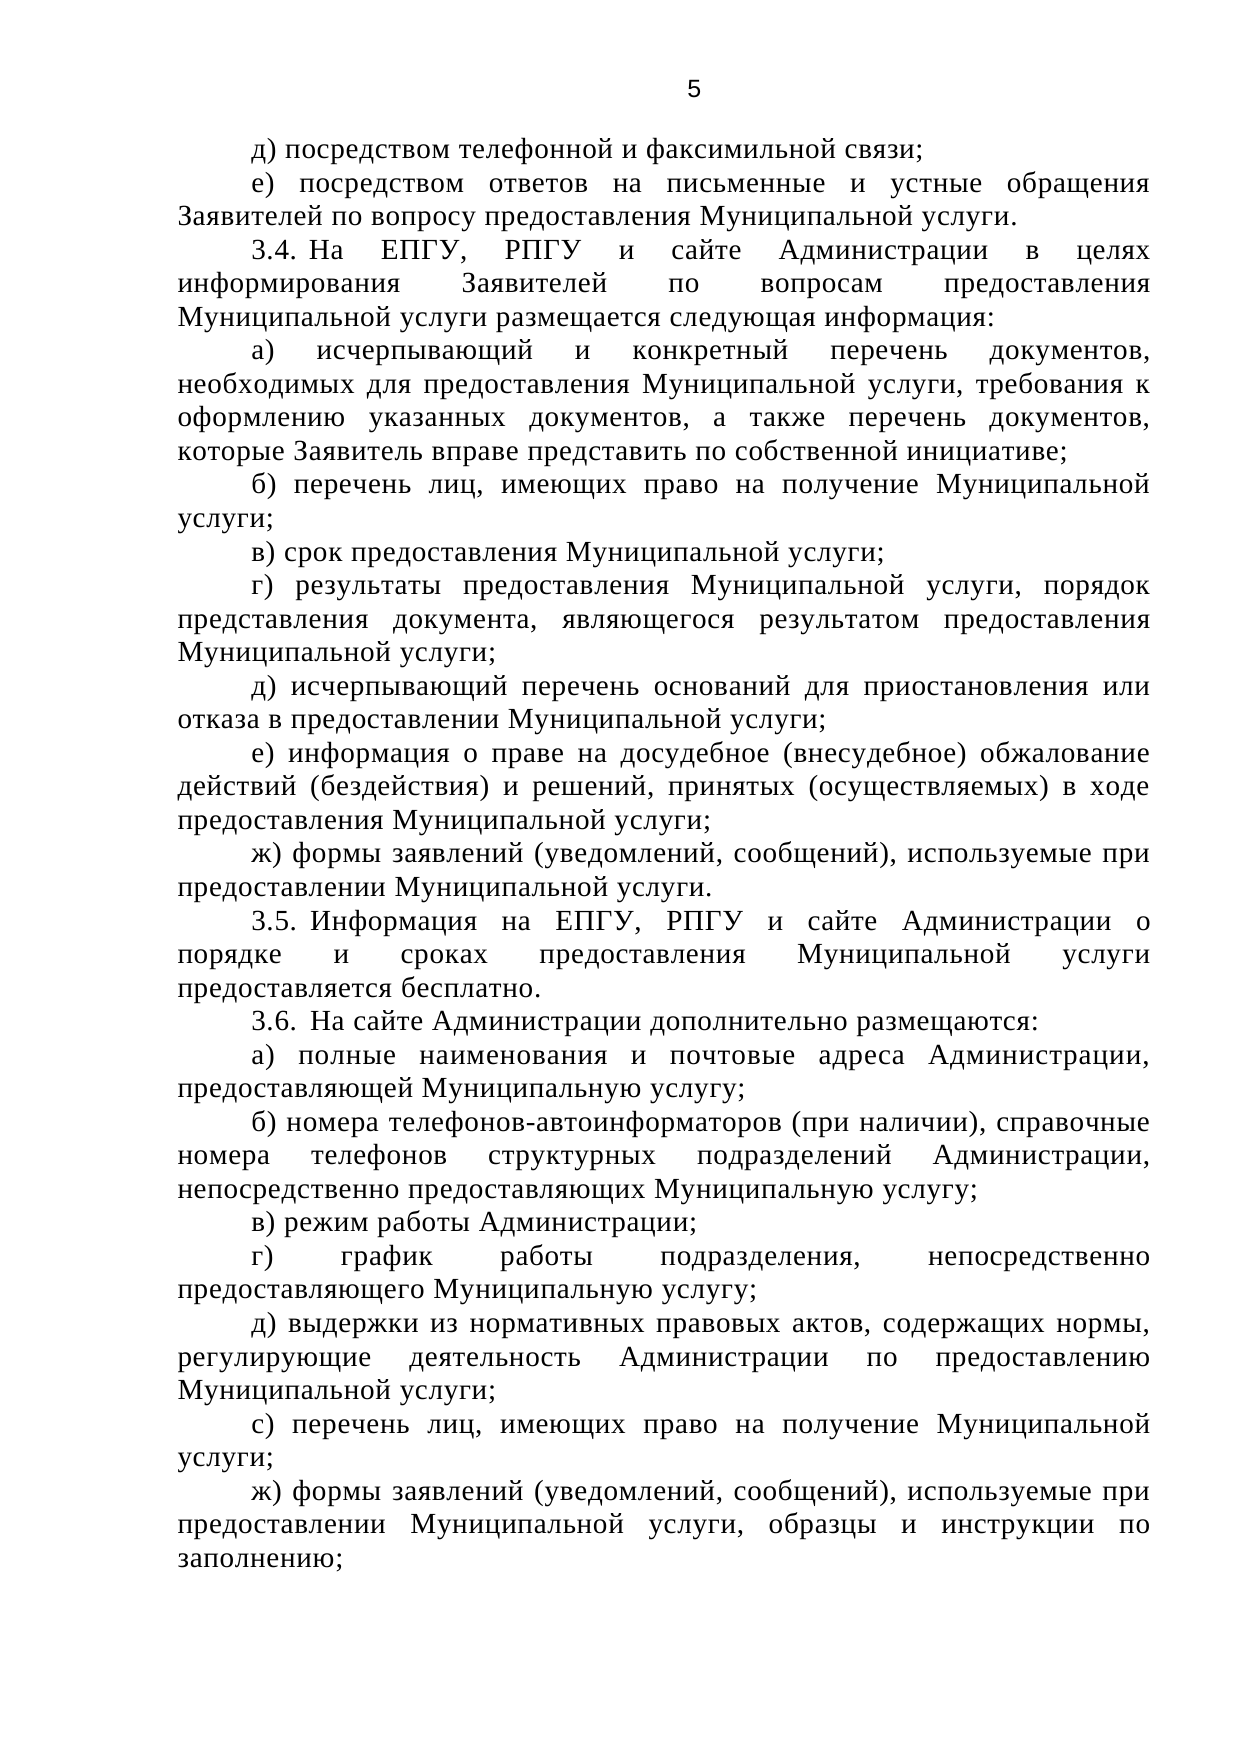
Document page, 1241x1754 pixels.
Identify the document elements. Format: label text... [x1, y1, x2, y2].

list На ЕПГУ, РПГУ и сайте Администрации в целях информирования Заявителей по вопросам предоставления Муниципальной услуги размещается следующая информация: [177, 232, 1152, 332]
list Информация на ЕПГУ, РПГУ и сайте Администрации о порядке и сроках предоставления Муниципальной услуги предоставляется бесплатно. [177, 903, 1152, 1003]
text ж) формы заявлений (уведомлений, сообщений), используемые при предоставлении Муниципальной услуги. [177, 836, 1152, 903]
text д) исчерпывающий перечень оснований для приостановления или отказа в предоставлении Муниципальной услуги; [177, 668, 1152, 735]
text б) номера телефонов-автоинформаторов (при наличии), справочные номера телефонов структурных подразделений Администрации, непосредственно предоставляющих Муниципальную услугу; [177, 1104, 1152, 1204]
text г) результаты предоставления Муниципальной услуги, порядок представления документа, являющегося результатом предоставления Муниципальной услуги; [177, 567, 1152, 668]
text в) срок предоставления Муниципальной услуги; [177, 534, 1152, 567]
text д) посредством телефонной и факсимильной связи; [177, 131, 1152, 165]
text а) полные наименования и почтовые адреса Администрации, предоставляющей Муниципальную услугу; [177, 1037, 1152, 1104]
text б) перечень лиц, имеющих право на получение Муниципальной услуги; [177, 467, 1152, 534]
text в) режим работы Администрации; [177, 1204, 1152, 1238]
text а) исчерпывающий и конкретный перечень документов, необходимых для предоставления Муниципальной услуги, требования к оформлению указанных документов, а также перечень документов, которые Заявитель вправе представить по собственной инициативе; [177, 332, 1152, 467]
text е) информация о праве на досудебное (внесудебное) обжалование действий (бездействия) и решений, принятых (осуществляемых) в ходе предоставления Муниципальной услуги; [177, 735, 1152, 836]
list На сайте Администрации дополнительно размещаются: [177, 1003, 1152, 1037]
text г) график работы подразделения, непосредственно предоставляющего Муниципальную услугу; [177, 1238, 1152, 1305]
text е) посредством ответов на письменные и устные обращения Заявителей по вопросу предоставления Муниципальной услуги. [177, 165, 1152, 232]
text ж) формы заявлений (уведомлений, сообщений), используемые при предоставлении Муниципальной услуги, образцы и инструкции по заполнению; [177, 1473, 1152, 1573]
text д) выдержки из нормативных правовых актов, содержащих нормы, регулирующие деятельность Администрации по предоставлению Муниципальной услуги; [177, 1305, 1152, 1406]
text с) перечень лиц, имеющих право на получение Муниципальной услуги; [177, 1406, 1152, 1473]
